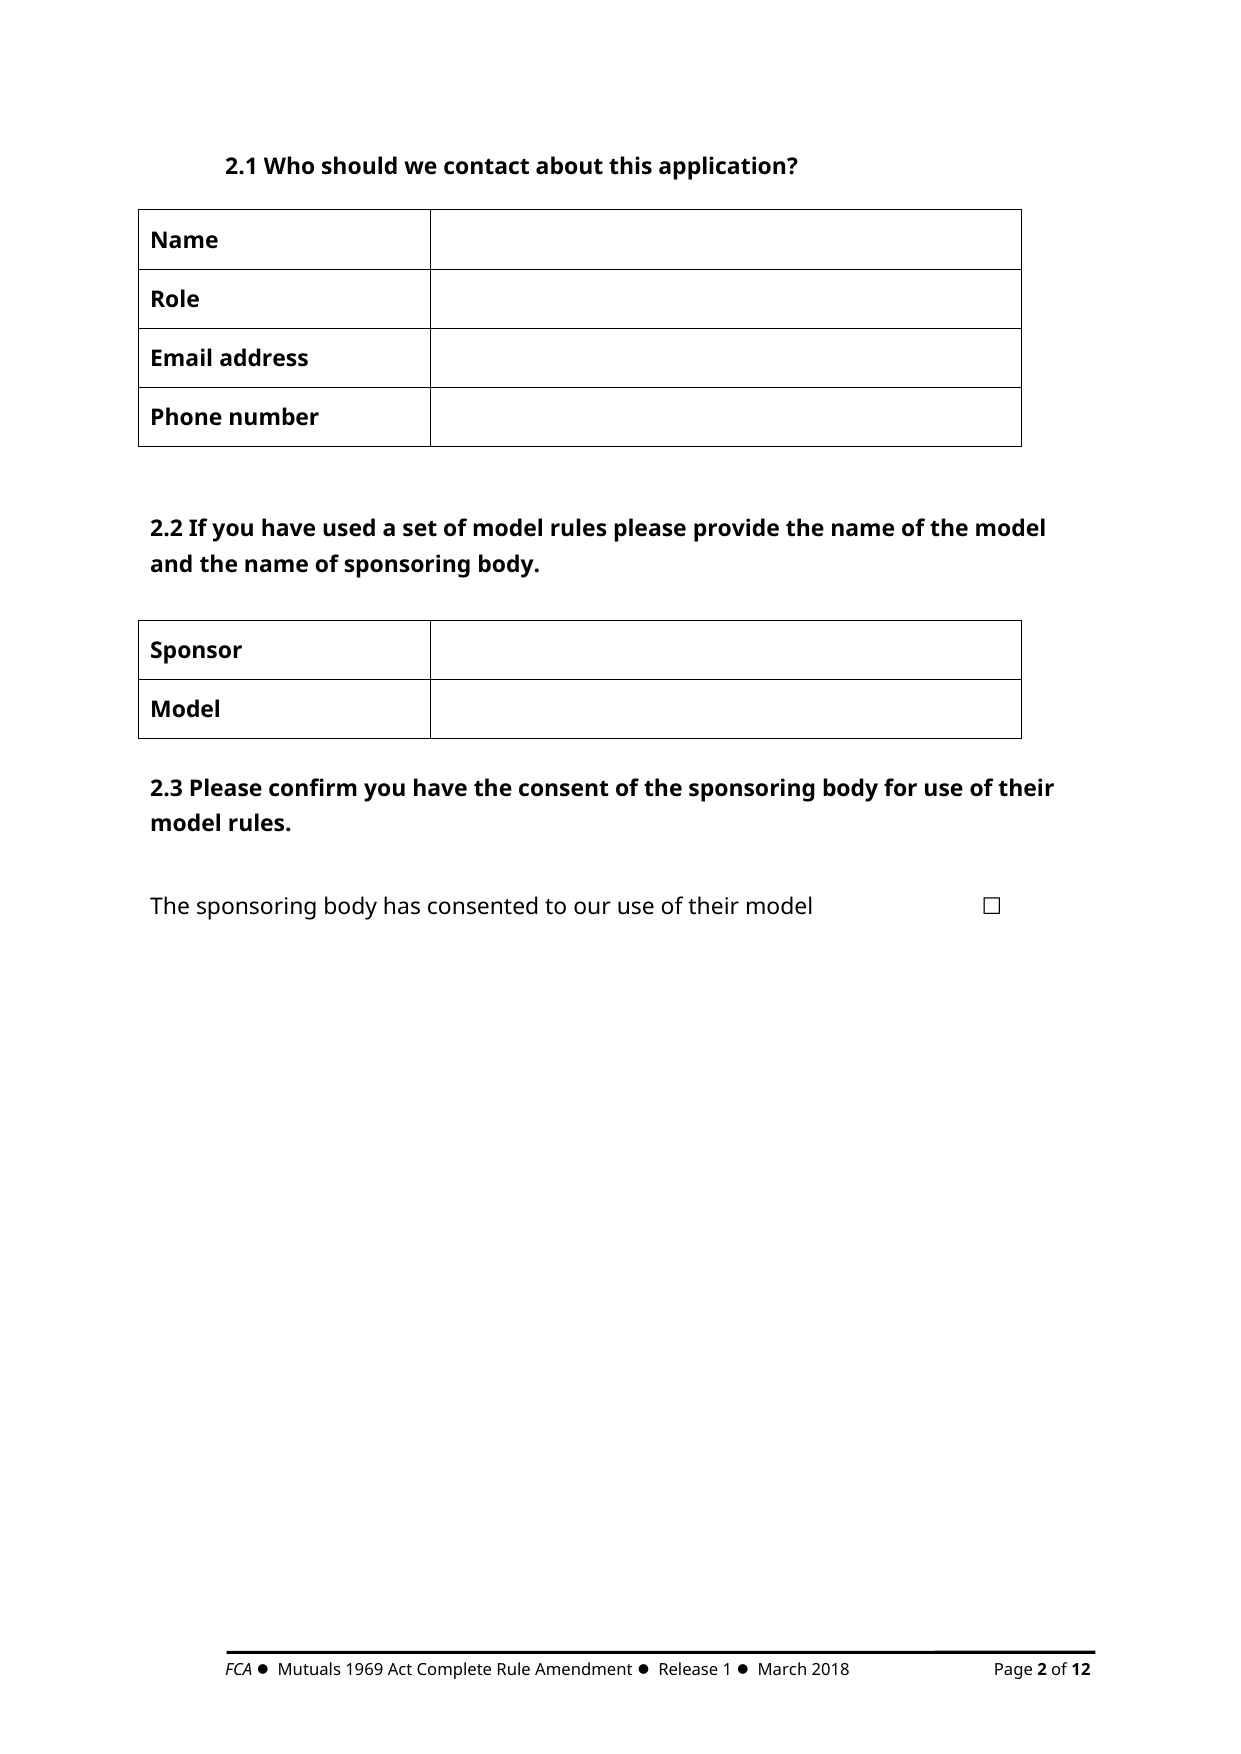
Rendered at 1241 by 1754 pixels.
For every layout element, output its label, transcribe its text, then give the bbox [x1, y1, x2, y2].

table_header Sponsor [139, 621, 430, 679]
table_cell [431, 270, 1021, 327]
text 2.1 Who should we contact about this application? [150, 150, 1090, 181]
table_cell [431, 388, 1021, 446]
table_header Name [139, 210, 430, 268]
table_header [431, 621, 1021, 679]
table_cell Role [139, 270, 430, 327]
table_header The sponsoring body has consented to our use of their model [139, 876, 962, 935]
table_cell [431, 680, 1021, 738]
table_cell Phone number [139, 388, 430, 446]
table_cell Email address [139, 329, 430, 387]
table_cell Model [139, 680, 430, 738]
text 2.2 If you have used a set of model rules please provide the name of the model and the name of sponsoring body. [150, 512, 1090, 579]
text 2.3 Please confirm you have the consent of the sponsoring body for use of their model rules. [150, 771, 1090, 839]
table_header [431, 210, 1021, 268]
table_cell [431, 329, 1021, 387]
